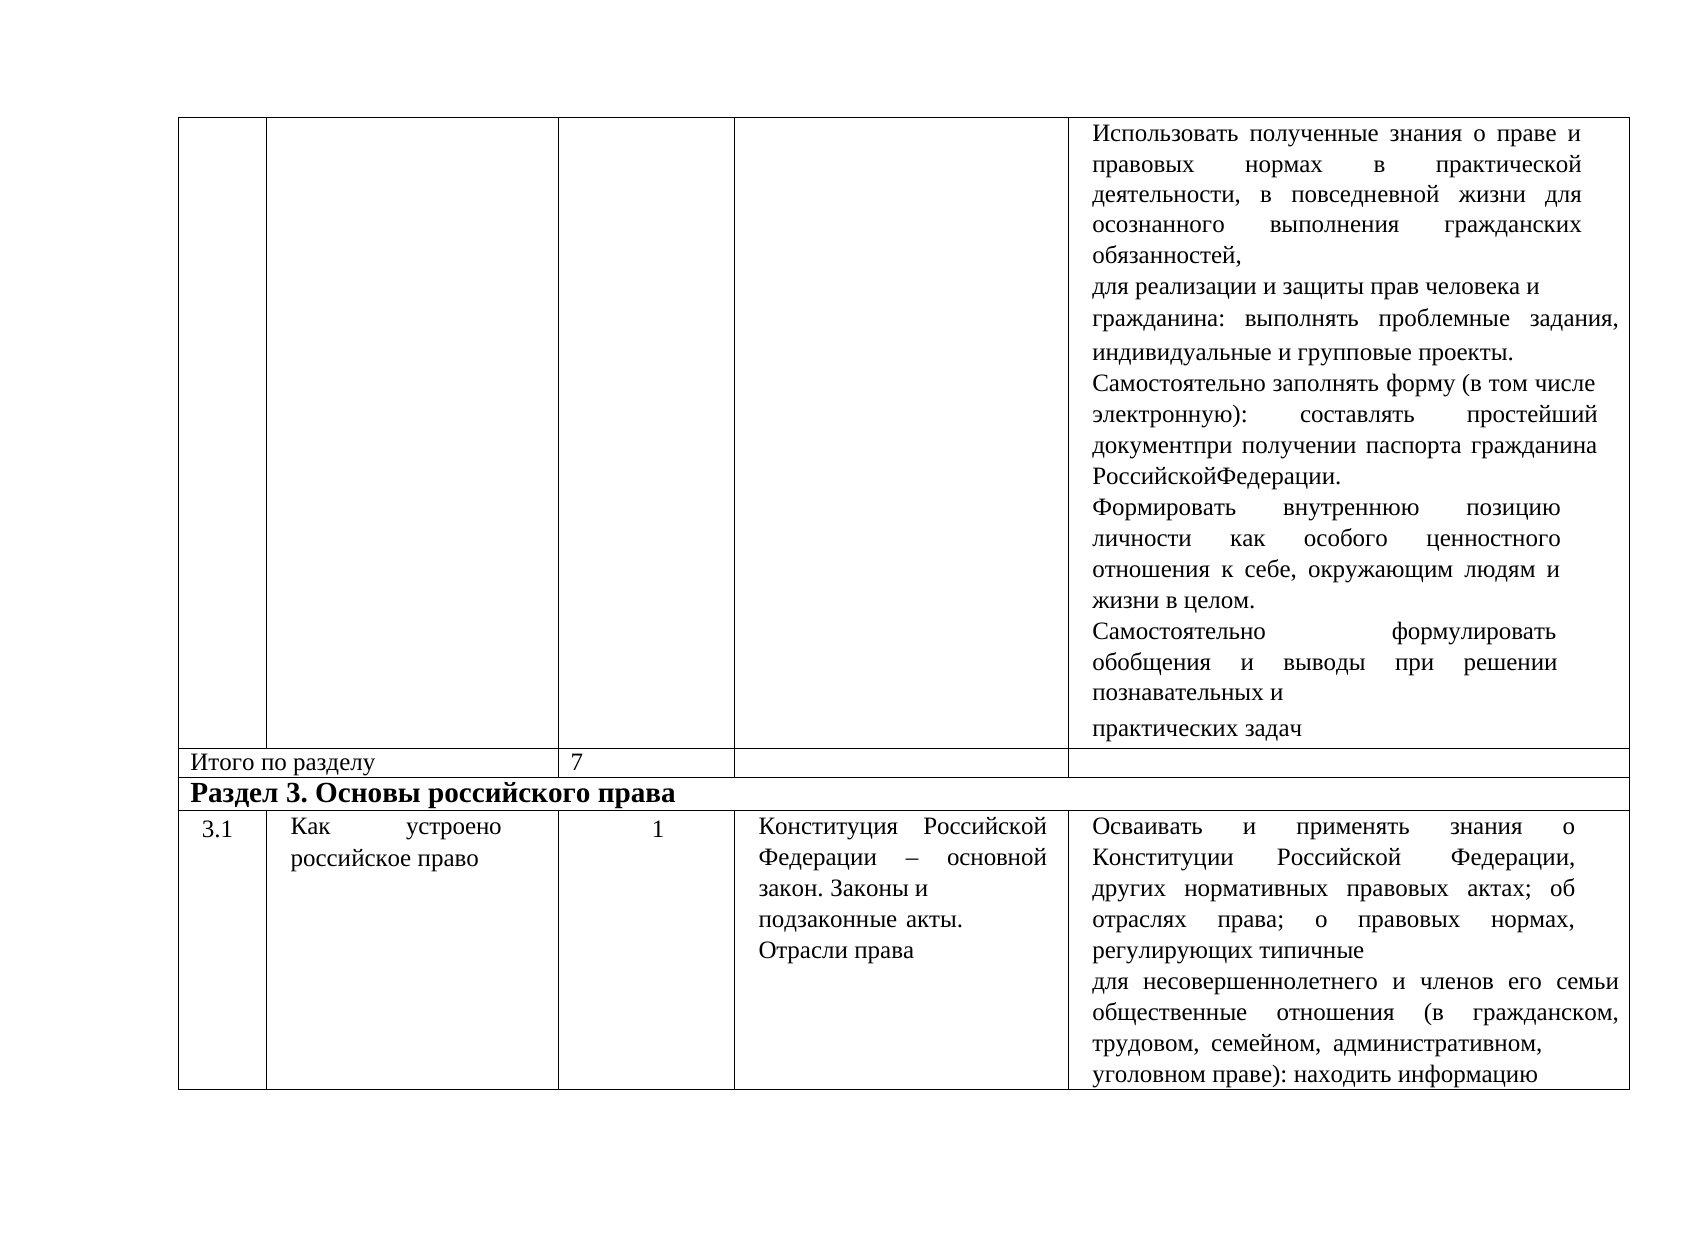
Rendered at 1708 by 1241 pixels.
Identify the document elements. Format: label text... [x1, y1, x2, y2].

table_cell 7 [559, 749, 734, 777]
table_header [559, 118, 734, 748]
table_cell Осваивать и применять знания о Конституции Российской Федерации, других нормативных правовых актах; об отраслях права; о правовых нормах, регулирующих типичные для несовершеннолетнего и членов его семьи общественные отношения (в гражданском, трудовом, семейном, административном, уголовном праве): находить информацию [1069, 811, 1629, 1089]
table_cell Раздел 3. Основы российского права [179, 778, 1629, 810]
table_header Использовать полученные знания о праве и правовых нормах в практической деятельности, в повседневной жизни для осознанного выполнения гражданских обязанностей, для реализации и защиты прав человека и гражданина: выполнять проблемные задания, индивидуальные и групповые проекты. Самостоятельно заполнять форму (в том числе электронную): составлять простейший документпри получении паспорта гражданина РоссийскойФедерации. Формировать внутреннюю позицию личности как особого ценностного отношения к себе, окружающим людям и жизни в целом. Самостоятельно формулировать обобщения и выводы при решении познавательных и практических задач [1069, 118, 1629, 748]
table_cell Итого по разделу [179, 749, 558, 777]
table_cell 1 [559, 811, 734, 1089]
table_cell 3.1 [179, 811, 266, 1089]
table_cell [735, 749, 1068, 777]
table_header [179, 118, 266, 748]
table_cell [1069, 749, 1629, 777]
table_cell Как устроено российское право [267, 811, 558, 1089]
table_header [735, 118, 1068, 748]
table_cell Конституция Российской Федерации ‒ основной закон. Законы и подзаконные акты. Отрасли права [735, 811, 1068, 1089]
table_header [267, 118, 558, 748]
